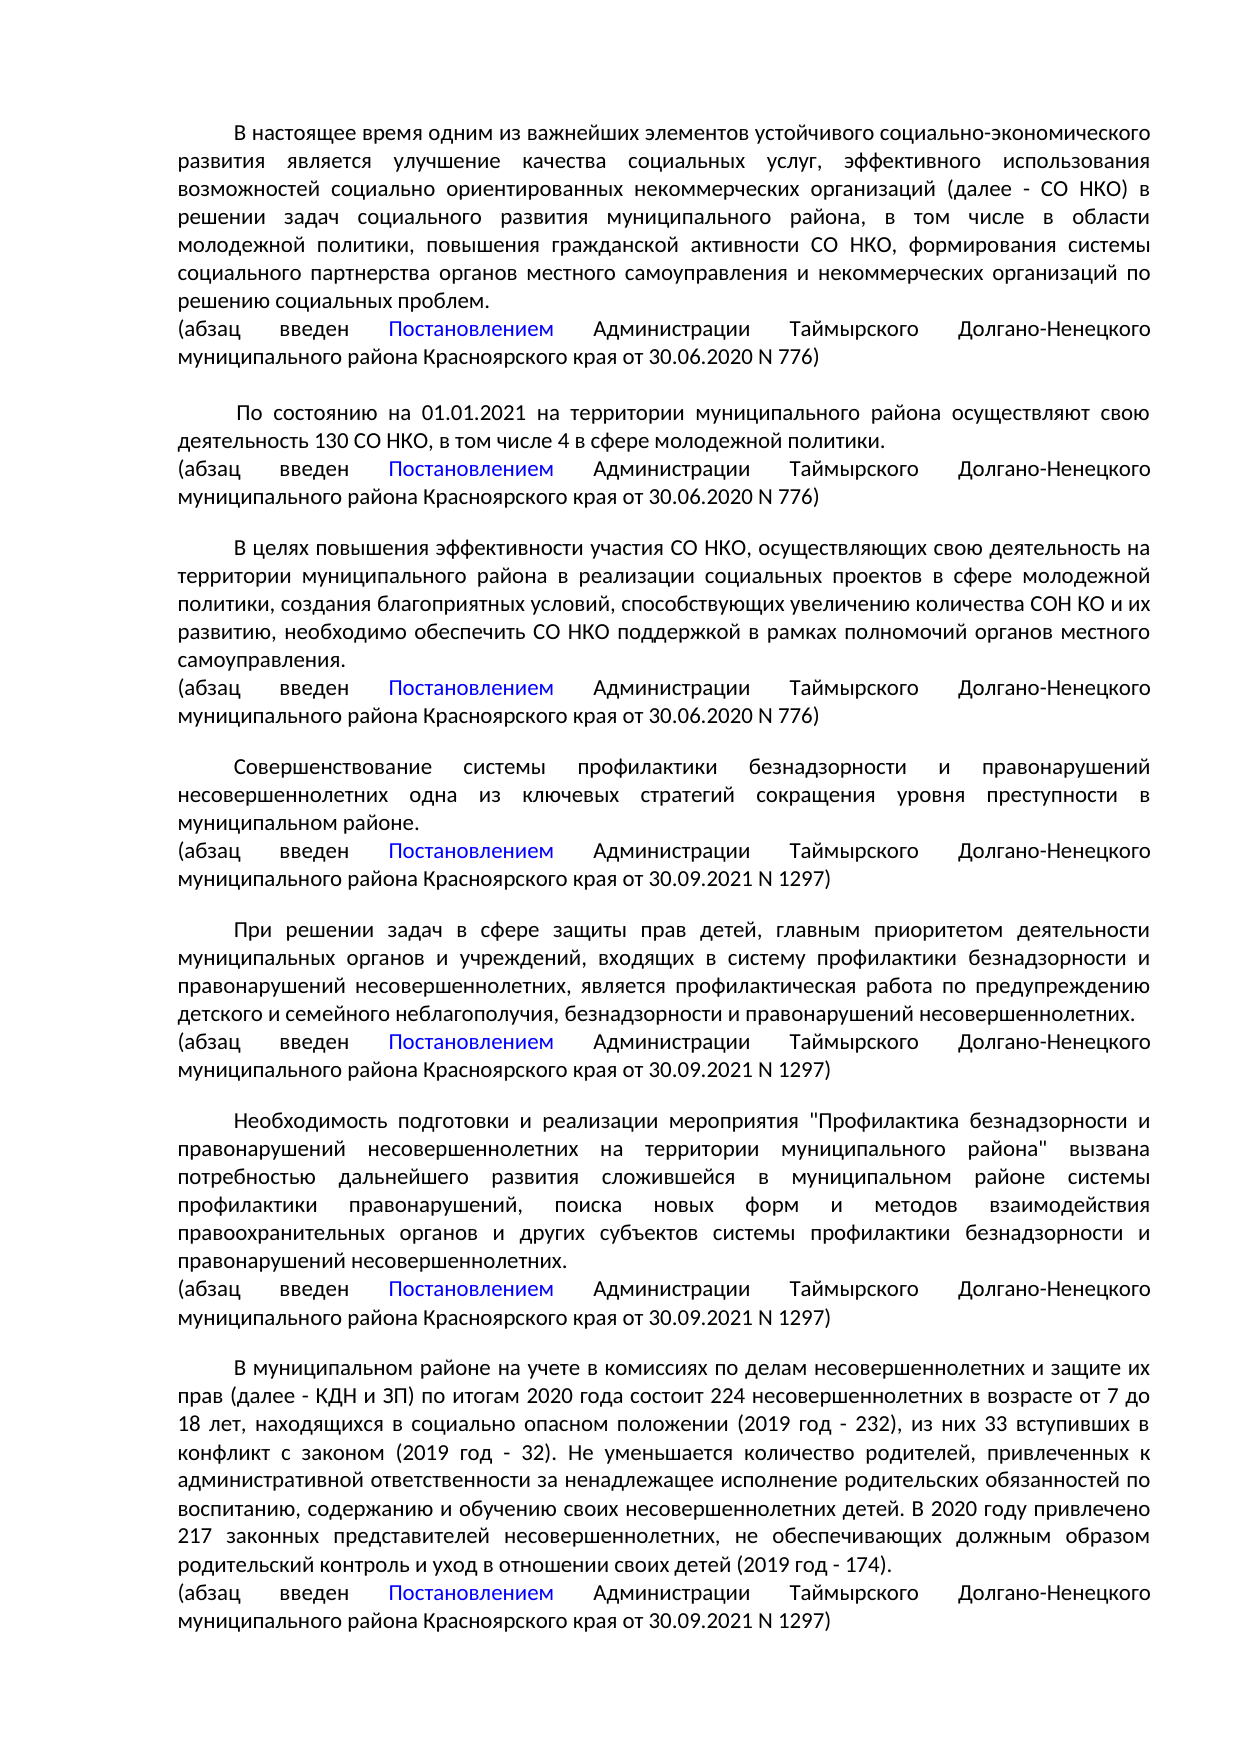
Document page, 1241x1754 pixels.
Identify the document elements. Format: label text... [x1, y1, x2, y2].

text (абзац введен Постановлением Администрации Таймырского Долгано-Ненецкого муниципального района Красноярского края от 30.09.2021 N 1297) [177, 1578, 1152, 1634]
text В настоящее время одним из важнейших элементов устойчивого социально-экономического развития является улучшение качества социальных услуг, эффективного использования возможностей социально ориентированных некоммерческих организаций (далее - СО НКО) в решении задач социального развития муниципального района, в том числе в области молодежной политики, повышения гражданской активности СО НКО, формирования системы социального партнерства органов местного самоуправления и некоммерческих организаций по решению социальных проблем. [177, 118, 1152, 314]
text (абзац введен Постановлением Администрации Таймырского Долгано-Ненецкого муниципального района Красноярского края от 30.06.2020 N 776) [177, 314, 1152, 370]
text Необходимость подготовки и реализации мероприятия "Профилактика безнадзорности и правонарушений несовершеннолетних на территории муниципального района" вызвана потребностью дальнейшего развития сложившейся в муниципальном районе системы профилактики правонарушений, поиска новых форм и методов взаимодействия правоохранительных органов и других субъектов системы профилактики безнадзорности и правонарушений несовершеннолетних. [177, 1106, 1152, 1274]
text При решении задач в сфере защиты прав детей, главным приоритетом деятельности муниципальных органов и учреждений, входящих в систему профилактики безнадзорности и правонарушений несовершеннолетних, является профилактическая работа по предупреждению детского и семейного неблагополучия, безнадзорности и правонарушений несовершеннолетних. [177, 915, 1152, 1027]
text В целях повышения эффективности участия СО НКО, осуществляющих свою деятельность на территории муниципального района в реализации социальных проектов в сфере молодежной политики, создания благоприятных условий, способствующих увеличению количества СОН КО и их развитию, необходимо обеспечить СО НКО поддержкой в рамках полномочий органов местного самоуправления. [177, 533, 1152, 673]
text (абзац введен Постановлением Администрации Таймырского Долгано-Ненецкого муниципального района Красноярского края от 30.09.2021 N 1297) [177, 836, 1152, 892]
text (абзац введен Постановлением Администрации Таймырского Долгано-Ненецкого муниципального района Красноярского края от 30.09.2021 N 1297) [177, 1274, 1152, 1331]
text (абзац введен Постановлением Администрации Таймырского Долгано-Ненецкого муниципального района Красноярского края от 30.06.2020 N 776) [177, 673, 1152, 729]
text В муниципальном районе на учете в комиссиях по делам несовершеннолетних и защите их прав (далее - КДН и ЗП) по итогам 2020 года состоит 224 несовершеннолетних в возрасте от 7 до 18 лет, находящихся в социально опасном положении (2019 год - 232), из них 33 вступивших в конфликт с законом (2019 год - 32). Не уменьшается количество родителей, привлеченных к административной ответственности за ненадлежащее исполнение родительских обязанностей по воспитанию, содержанию и обучению своих несовершеннолетних детей. В 2020 году привлечено 217 законных представителей несовершеннолетних, не обеспечивающих должным образом родительский контроль и уход в отношении своих детей (2019 год - 174). [177, 1353, 1152, 1578]
text (абзац введен Постановлением Администрации Таймырского Долгано-Ненецкого муниципального района Красноярского края от 30.06.2020 N 776) [177, 454, 1152, 510]
text Совершенствование системы профилактики безнадзорности и правонарушений несовершеннолетних одна из ключевых стратегий сокращения уровня преступности в муниципальном районе. [177, 752, 1152, 836]
text (абзац введен Постановлением Администрации Таймырского Долгано-Ненецкого муниципального района Красноярского края от 30.09.2021 N 1297) [177, 1027, 1152, 1083]
text По состоянию на 01.01.2021 на территории муниципального района осуществляют свою деятельность 130 СО НКО, в том числе 4 в сфере молодежной политики. [177, 398, 1152, 454]
